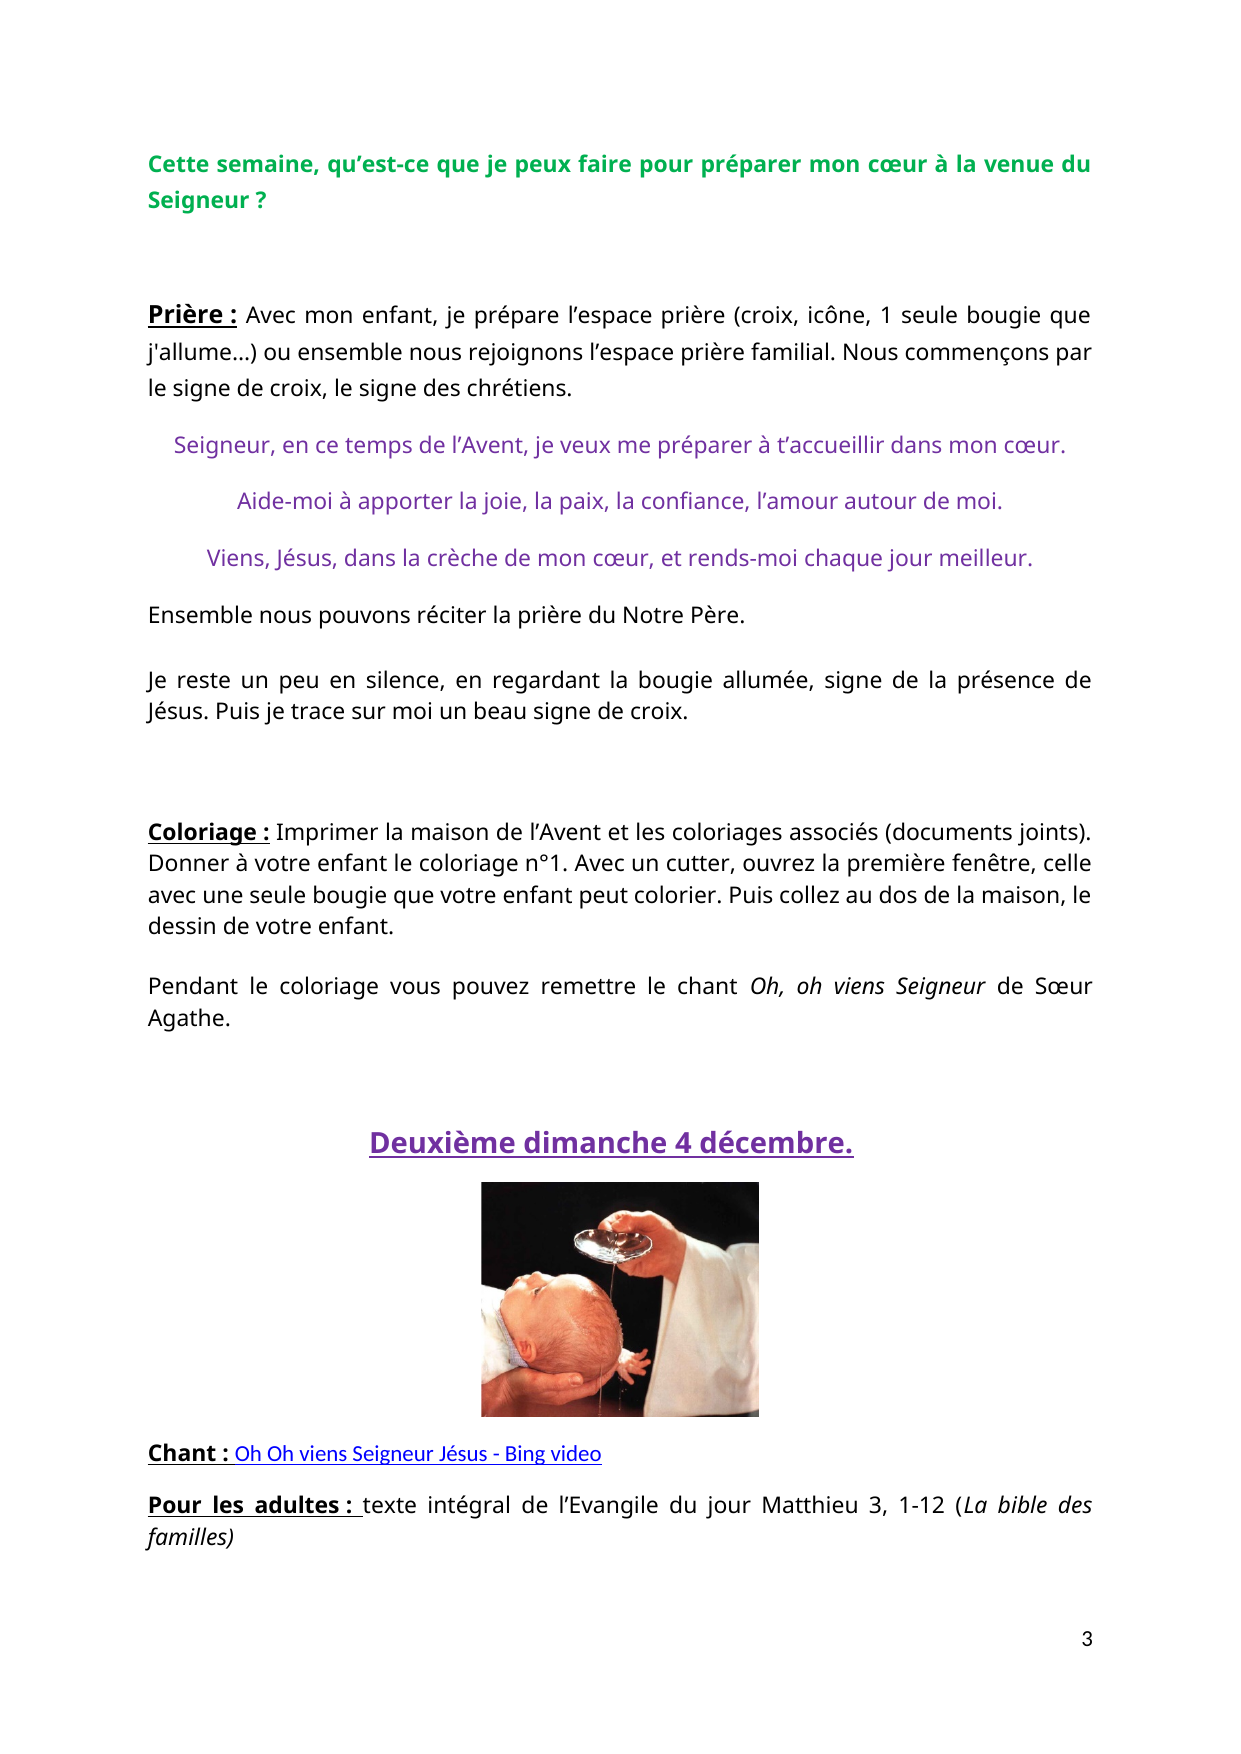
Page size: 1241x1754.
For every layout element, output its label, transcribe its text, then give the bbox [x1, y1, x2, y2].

text Deuxième dimanche 4 décembre. [295, 1122, 1093, 1162]
text Viens, Jésus, dans la crèche de mon cœur, et rends-moi chaque jour meilleur. [148, 542, 1093, 573]
text Seigneur, en ce temps de l’Avent, je veux me préparer à t’accueillir dans mon cœur. [148, 428, 1093, 460]
text Aide-moi à apporter la joie, la paix, la confiance, l’amour autour de moi. [148, 485, 1093, 517]
text Chant : Oh Oh viens Seigneur Jésus - Bing video [148, 1437, 1093, 1468]
picture [481, 1182, 759, 1417]
text Je reste un peu en silence, en regardant la bougie allumée, signe de la présence de Jésus. Puis je trace sur moi un beau signe de croix. [148, 664, 1093, 726]
text Ensemble nous pouvons réciter la prière du Notre Père. [148, 599, 1093, 630]
text Cette semaine, qu’est-ce que je peux faire pour préparer mon cœur à la venue du Seigneur ? [148, 148, 1093, 215]
text Pendant le coloriage vous pouvez remettre le chant Oh, oh viens Seigneur de Sœur Agathe. [148, 970, 1093, 1033]
text Coloriage : Imprimer la maison de l’Avent et les coloriages associés (documents joints). Donner à votre enfant le coloriage n°1. Avec un cutter, ouvrez la première fenêtre, celle avec une seule bougie que votre enfant peut colorier. Puis collez au dos de la maison, le dessin de votre enfant. [148, 816, 1093, 941]
text Pour les adultes : texte intégral de l’Evangile du jour Matthieu 3, 1-12 (La bible des familles) [148, 1489, 1093, 1552]
text Prière : Avec mon enfant, je prépare l’espace prière (croix, icône, 1 seule bougie que j'allume…) ou ensemble nous rejoignons l’espace prière familial. Nous commençons par le signe de croix, le signe des chrétiens. [148, 297, 1093, 403]
